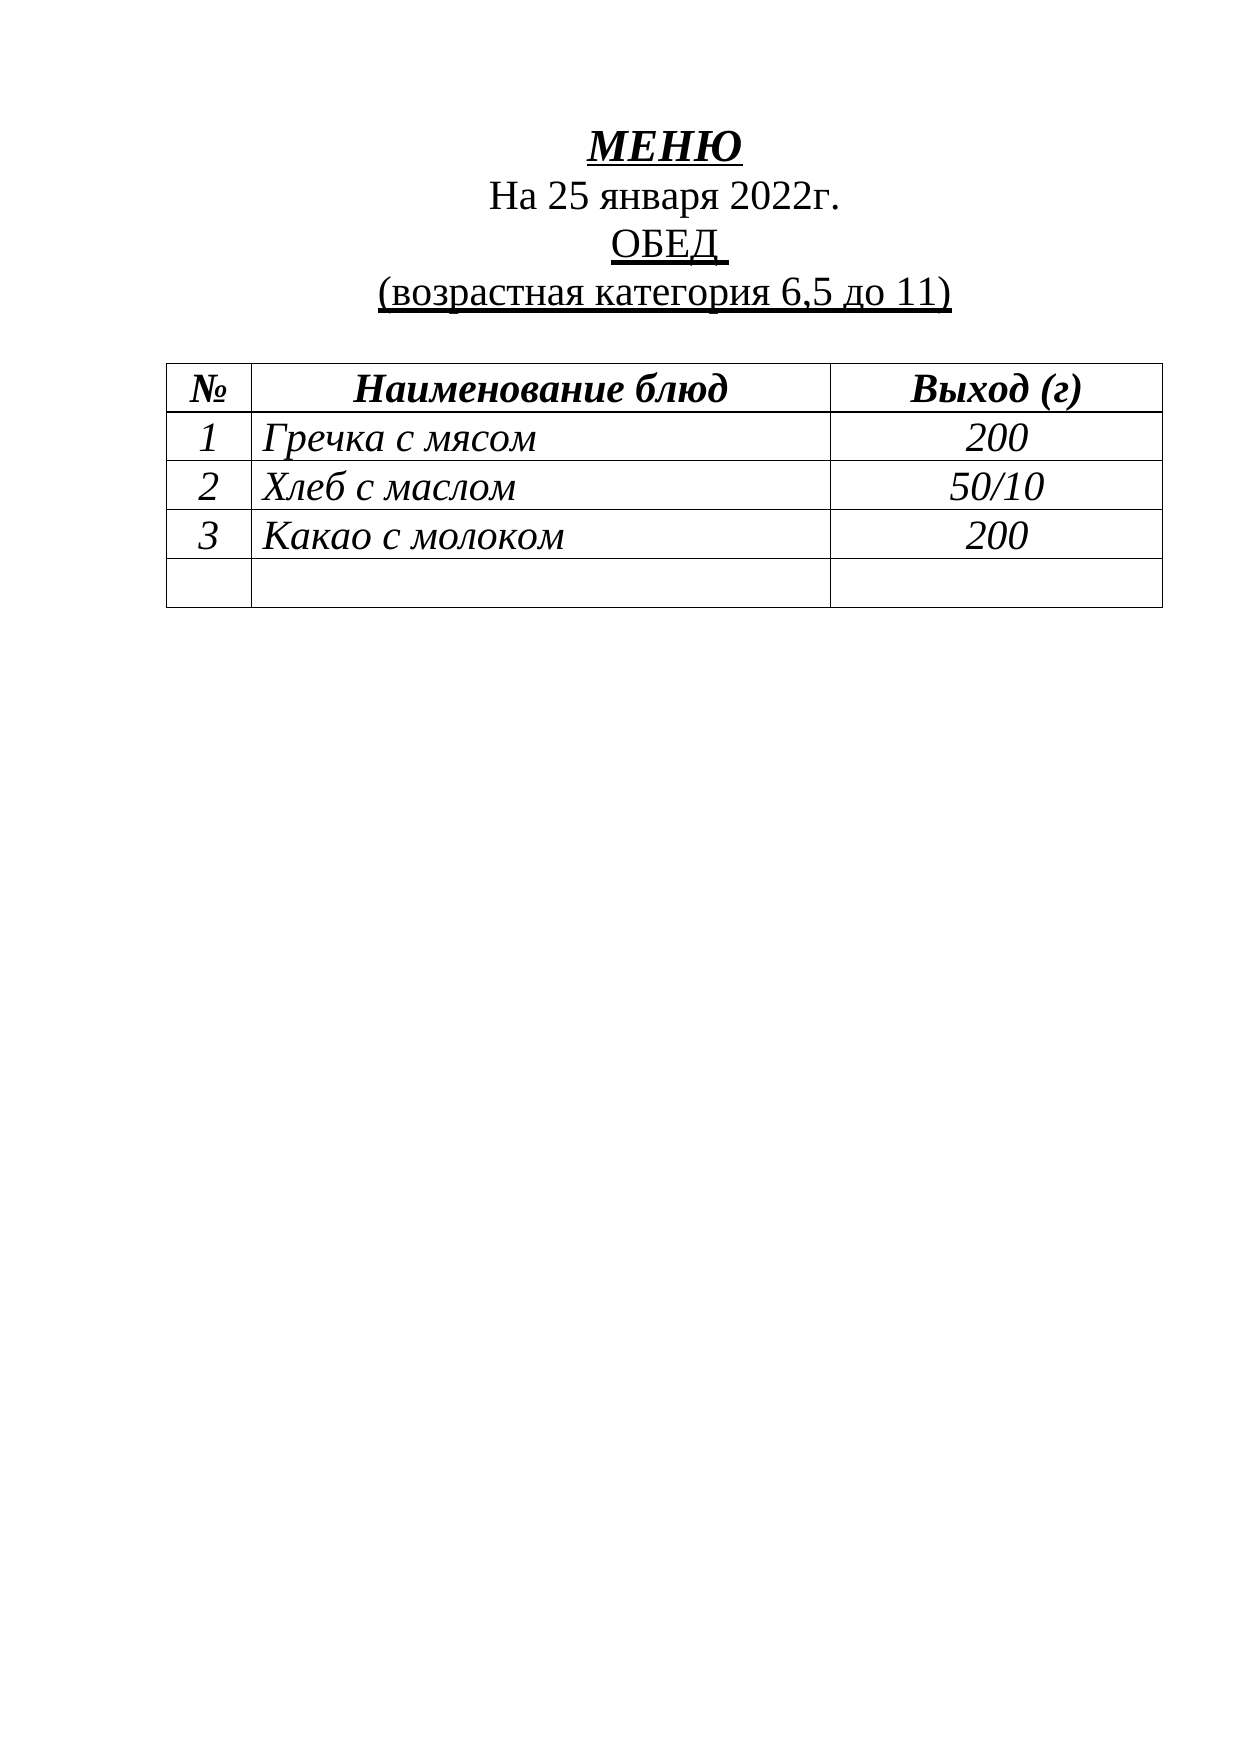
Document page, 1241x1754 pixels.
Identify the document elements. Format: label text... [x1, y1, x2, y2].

table_cell [252, 559, 830, 607]
text МЕНЮ [177, 118, 1152, 171]
text На 25 января 2022г. [177, 171, 1152, 219]
text ОБЕД [177, 219, 1152, 267]
table_header Наименование блюд [252, 364, 830, 411]
table_cell Какао с молоком [252, 510, 830, 558]
table_cell Хлеб с маслом [252, 461, 830, 509]
table_cell 50/10 [831, 461, 1162, 509]
table_cell 200 [831, 413, 1162, 460]
text (возрастная категория 6,5 до 11) [177, 267, 1152, 314]
table_cell 1 [167, 413, 251, 460]
table_header № [167, 364, 251, 411]
table_cell 200 [831, 510, 1162, 558]
table_cell Гречка с мясом [252, 413, 830, 460]
table_cell [167, 559, 251, 607]
table_cell 3 [167, 510, 251, 558]
table_header Выход (г) [831, 364, 1162, 411]
table_cell [831, 559, 1162, 607]
table_cell 2 [167, 461, 251, 509]
